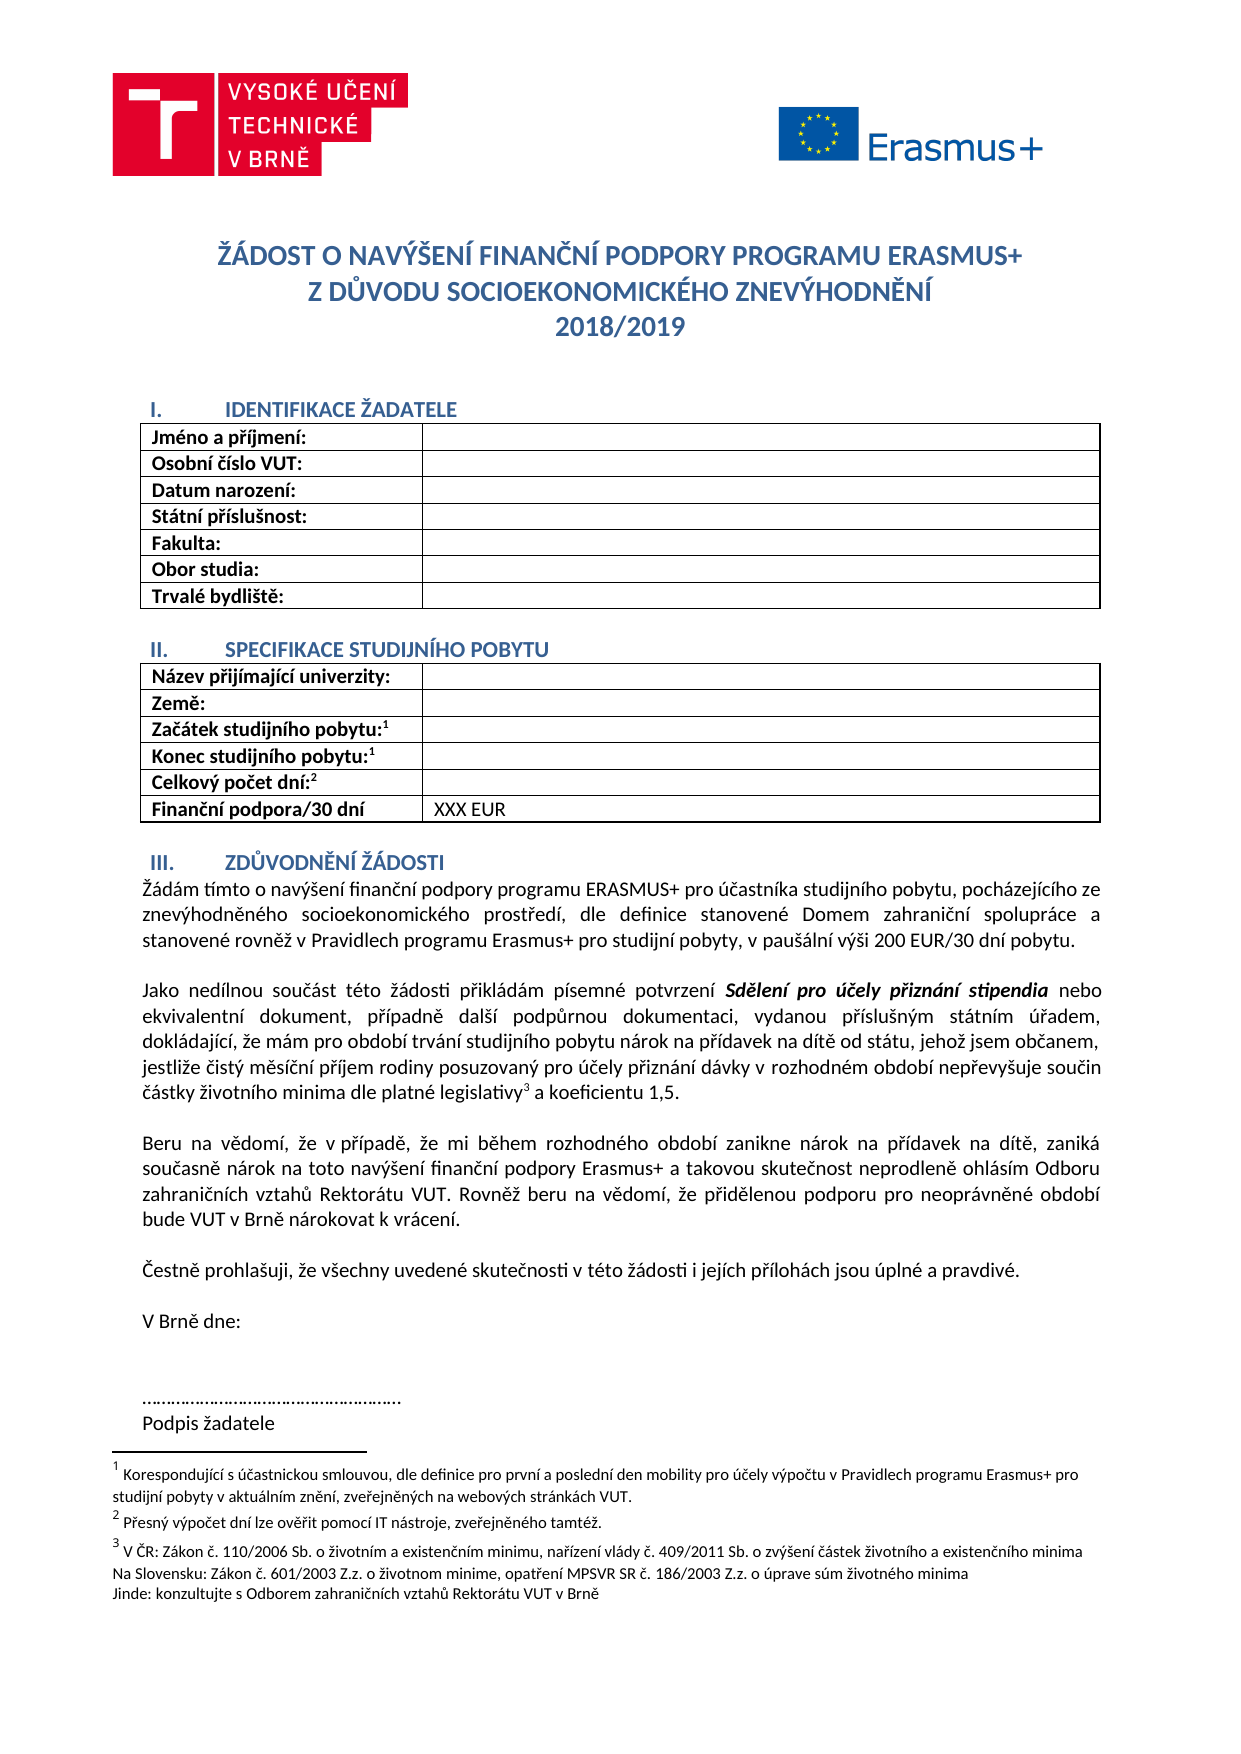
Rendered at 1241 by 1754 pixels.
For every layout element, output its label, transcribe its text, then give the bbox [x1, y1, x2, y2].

table_cell [423, 504, 1099, 529]
table_cell Začátek studijního pobytu: [141, 717, 422, 742]
text Podpis žadatele [142, 1410, 1102, 1435]
table_cell Země: [141, 690, 422, 716]
text Žádám tímto o navýšení finanční podpory programu ERASMUS+ pro účastníka studijního pobytu, pocházejícího ze znevýhodněného socioekonomického prostředí, dle definice stanovené Domem zahraniční spolupráce a stanovené rovněž v Pravidlech programu Erasmus+ pro studijní pobyty, v paušální výši 200 EUR/30 dní pobytu. [142, 876, 1102, 952]
table_cell Osobní číslo VUT: [141, 451, 422, 476]
table_cell [423, 583, 1099, 608]
table_header [423, 424, 1099, 449]
text 2018/2019 [112, 308, 1128, 344]
table_cell Trvalé bydliště: [141, 583, 422, 608]
list IDENTIFIKACE ŽADATELE [150, 395, 1128, 423]
table_header Název přijímající univerzity: [141, 664, 422, 689]
list SPECIFIKACE STUDIJNÍHO POBYTU [150, 635, 1102, 663]
table_cell Finanční podpora/30 dní [141, 796, 422, 821]
text Beru na vědomí, že v případě, že mi během rozhodného období zanikne nárok na přídavek na dítě, zaniká současně nárok na toto navýšení finanční podpory Erasmus+ a takovou skutečnost neprodleně ohlásím Odboru zahraničních vztahů Rektorátu VUT. Rovněž beru na vědomí, že přidělenou podporu pro neoprávněné období bude VUT v Brně nárokovat k vrácení. [142, 1130, 1102, 1232]
table_cell [423, 690, 1099, 716]
picture [112, 73, 408, 176]
text Čestně prohlašuji, že všechny uvedené skutečnosti v této žádosti i jejích přílohách jsou úplné a pravdivé. [142, 1257, 1102, 1283]
table_cell [423, 770, 1099, 795]
table_cell Datum narození: [141, 477, 422, 502]
table_cell Konec studijního pobytu:1 [141, 743, 422, 768]
text Z DŮVODU SOCIOEKONOMICKÉHO ZNEVÝHODNĚNÍ [112, 273, 1128, 308]
table_cell [423, 530, 1099, 555]
table_header [423, 664, 1099, 689]
text ……………………………………………… [142, 1384, 1102, 1410]
table_cell XXX EUR [423, 796, 1099, 821]
table_cell [423, 556, 1099, 582]
table_cell Fakulta: [141, 530, 422, 555]
table_cell Státní příslušnost: [141, 504, 422, 529]
text Jako nedílnou součást této žádosti přikládám písemné potvrzení Sdělení pro účely přiznání stipendia nebo ekvivalentní dokument, případně další podpůrnou dokumentaci, vydanou příslušným státním úřadem, dokládající, že mám pro období trvání studijního pobytu nárok na přídavek na dítě od státu, jehož jsem občanem, jestliže čistý měsíční příjem rodiny posuzovaný pro účely přiznání dávky v rozhodném období nepřevyšuje součin částky životního minima dle platné legislativy a koeficientu 1,5. [142, 978, 1102, 1105]
table_header Jméno a příjmení: [141, 424, 422, 449]
table_cell [423, 717, 1099, 742]
text ŽÁDOST O NAVÝŠENÍ FINANČNÍ PODPORY PROGRAMU ERASMUS+ [112, 237, 1128, 273]
table_cell Obor studia: [141, 556, 422, 582]
table_cell [423, 477, 1099, 502]
text V Brně dne: [142, 1308, 1102, 1333]
table_cell [423, 451, 1099, 476]
picture [763, 91, 1058, 176]
table_cell Celkový počet dní: [141, 770, 422, 795]
list ZDŮVODNĚNÍ ŽÁDOSTI [150, 848, 1102, 876]
table_cell [423, 743, 1099, 768]
